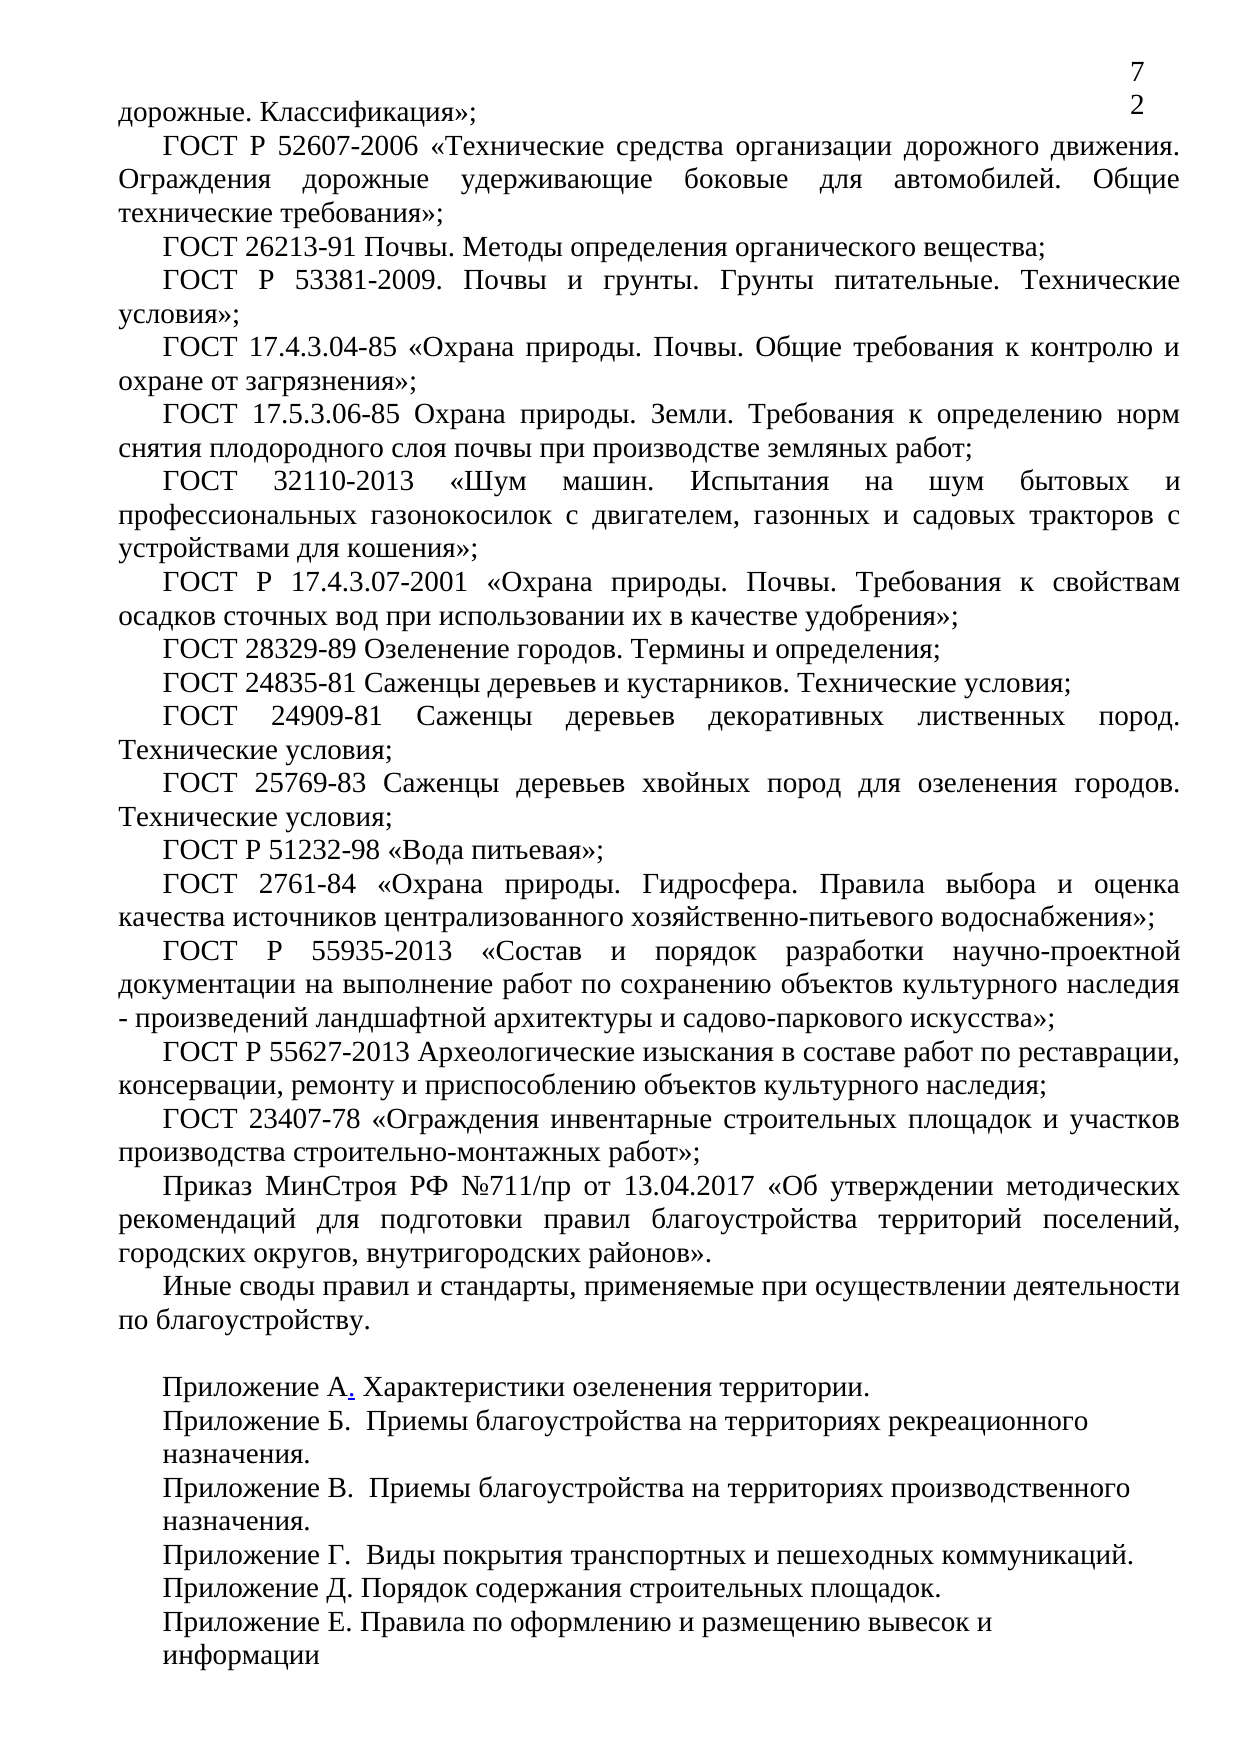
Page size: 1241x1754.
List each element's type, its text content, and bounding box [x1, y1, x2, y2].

text ГОСТ Р 17.4.3.07-2001 «Охрана природы. Почвы. Требования к свойствам осадков сточных вод при использовании их в качестве удобрения»; [118, 564, 1181, 631]
text Приложение В. Приемы благоустройства на территориях производственного [118, 1470, 1181, 1503]
text Приложение Г. Виды покрытия транспортных и пешеходных коммуникаций. [118, 1537, 1181, 1570]
text ГОСТ 28329-89 Озеленение городов. Термины и определения; [118, 631, 1181, 665]
text ГОСТ 24909-81 Саженцы деревьев декоративных лиственных пород. Технические условия; [118, 698, 1181, 765]
text Приказ МинСтроя РФ №711/пр от 13.04.2017 «Об утверждении методических рекомендаций для подготовки правил благоустройства территорий поселений, городских округов, внутригородских районов». [118, 1168, 1181, 1268]
text Приложение Е. Правила по оформлению и размещению вывесок и [118, 1604, 1182, 1637]
text ГОСТ 2761-84 «Охрана природы. Гидросфера. Правила выбора и оценка качества источников централизованного хозяйственно-питьевого водоснабжения»; [118, 866, 1181, 933]
text ГОСТ 32110-2013 «Шум машин. Испытания на шум бытовых и профессиональных газонокосилок с двигателем, газонных и садовых тракторов с устройствами для кошения»; [118, 463, 1181, 564]
subtitle Приложение Д. Порядок содержания строительных площадок. [118, 1570, 1181, 1604]
text ГОСТ 17.5.3.06-85 Охрана природы. Земли. Требования к определению норм снятия плодородного слоя почвы при производстве земляных работ; [118, 396, 1181, 463]
text ГОСТ 26213-91 Почвы. Методы определения органического вещества; [118, 229, 1181, 262]
text Приложение Б. Приемы благоустройства на территориях рекреационного [118, 1403, 1181, 1436]
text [118, 94, 1181, 128]
text ГОСТ Р 52607-2006 «Технические средства организации дорожного движения. Ограждения дорожные удерживающие боковые для автомобилей. Общие технические требования»; [118, 128, 1181, 229]
text Приложение А. Характеристики озеленения территории. [118, 1369, 1123, 1403]
text Иные своды правил и стандарты, применяемые при осуществлении деятельности по благоустройству. [118, 1268, 1181, 1336]
text ГОСТ Р 55627-2013 Археологические изыскания в составе работ по реставрации, консервации, ремонту и приспособлению объектов культурного наследия; [118, 1034, 1181, 1101]
text ГОСТ 17.4.3.04-85 «Охрана природы. Почвы. Общие требования к контролю и охране от загрязнения»; [118, 329, 1181, 396]
text назначения. [118, 1436, 1181, 1470]
text ГОСТ 24835-81 Саженцы деревьев и кустарников. Технические условия; [118, 665, 1181, 698]
text ГОСТ Р 51232-98 «Вода питьевая»; [118, 832, 1181, 866]
text ГОСТ 25769-83 Саженцы деревьев хвойных пород для озеленения городов. Технические условия; [118, 765, 1181, 832]
text информации [118, 1637, 1182, 1671]
text ГОСТ Р 55935-2013 «Состав и порядок разработки научно-проектной документации на выполнение работ по сохранению объектов культурного наследия - произведений ландшафтной архитектуры и садово-паркового искусства»; [118, 933, 1181, 1034]
text ГОСТ Р 53381-2009. Почвы и грунты. Грунты питательные. Технические условия»; [118, 262, 1181, 329]
text ГОСТ 23407-78 «Ограждения инвентарные строительных площадок и участков производства строительно-монтажных работ»; [118, 1101, 1181, 1168]
text назначения. [118, 1503, 1181, 1537]
